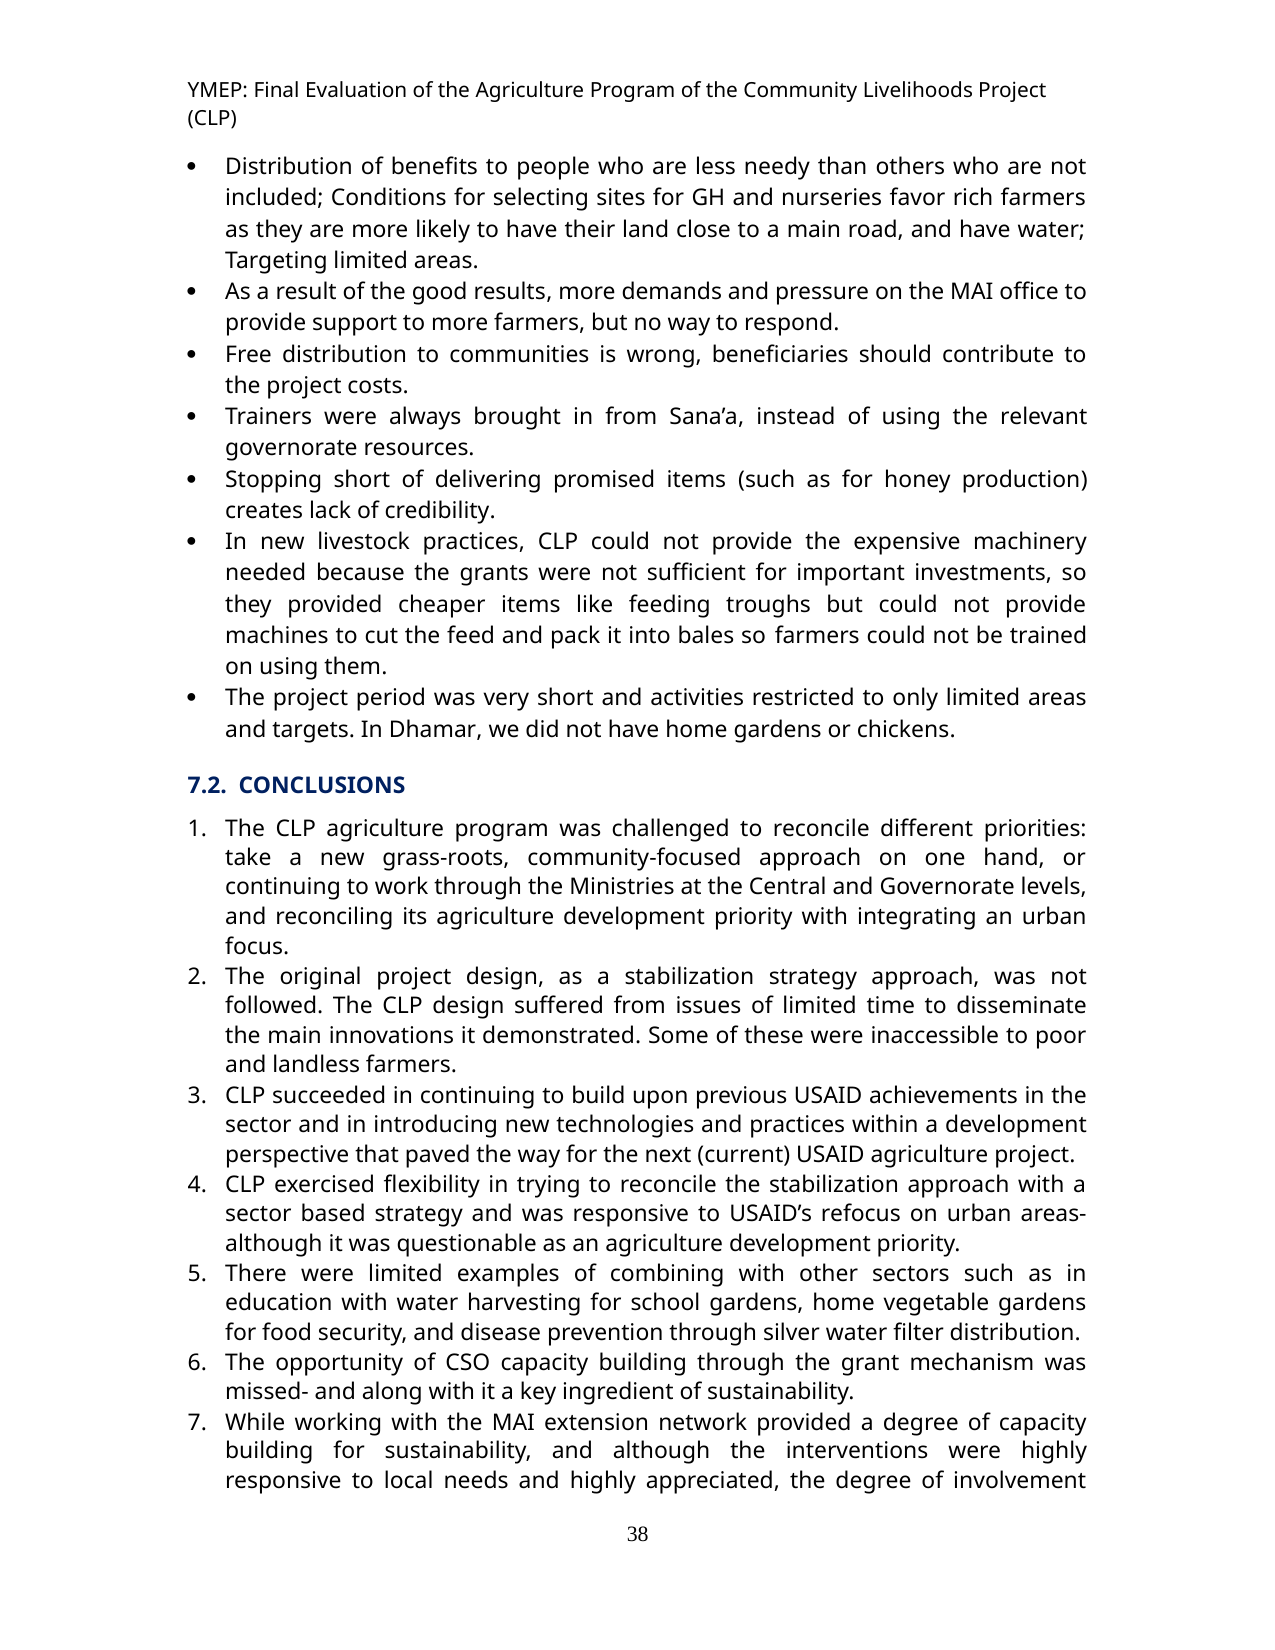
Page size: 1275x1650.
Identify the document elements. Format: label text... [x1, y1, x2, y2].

list Free distribution to communities is wrong, beneficiaries should contribute to the project costs. [187, 337, 1087, 400]
list CLP exercised flexibility in trying to reconcile the stabilization approach with a sector based strategy and was responsive to USAID’s refocus on urban areas- although it was questionable as an agriculture development priority. [187, 1169, 1087, 1258]
list There were limited examples of combining with other sectors such as in education with water harvesting for school gardens, home vegetable gardens for food security, and disease prevention through silver water filter distribution. [187, 1258, 1087, 1347]
list The original project design, as a stabilization strategy approach, was not followed. The CLP design suffered from issues of limited time to disseminate the main innovations it demonstrated. Some of these were inaccessible to poor and landless farmers. [187, 961, 1087, 1080]
list Trainers were always brought in from Sana’a, instead of using the relevant governorate resources. [187, 400, 1087, 462]
list CLP succeeded in continuing to build upon previous USAID achievements in the sector and in introducing new technologies and practices within a development perspective that paved the way for the next (current) USAID agriculture project. [187, 1080, 1087, 1169]
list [187, 1406, 1087, 1495]
list The CLP agriculture program was challenged to reconcile different priorities: take a new grass-roots, community-focused approach on one hand, or continuing to work through the Ministries at the Central and Governorate levels, and reconciling its agriculture development priority with integrating an urban focus. [187, 812, 1087, 961]
list Distribution of benefits to people who are less needy than others who are not included; Conditions for selecting sites for GH and nurseries favor rich farmers as they are more likely to have their land close to a main road, and have water; Targeting limited areas. [187, 150, 1087, 275]
list Stopping short of delivering promised items (such as for honey production) creates lack of credibility. [187, 462, 1087, 525]
list In new livestock practices, CLP could not provide the expensive machinery needed because the grants were not sufficient for important investments, so they provided cheaper items like feeding troughs but could not provide machines to cut the feed and pack it into bales so farmers could not be trained on using them. [187, 525, 1087, 681]
list As a result of the good results, more demands and pressure on the MAI office to provide support to more farmers, but no way to respond. [187, 275, 1087, 337]
list The project period was very short and activities restricted to only limited areas and targets. In Dhamar, we did not have home gardens or chickens. [187, 681, 1087, 744]
list The opportunity of CSO capacity building through the grant mechanism was missed- and along with it a key ingredient of sustainability. [187, 1347, 1087, 1406]
subtitle 7.2. CONCLUSIONS [187, 769, 1087, 800]
